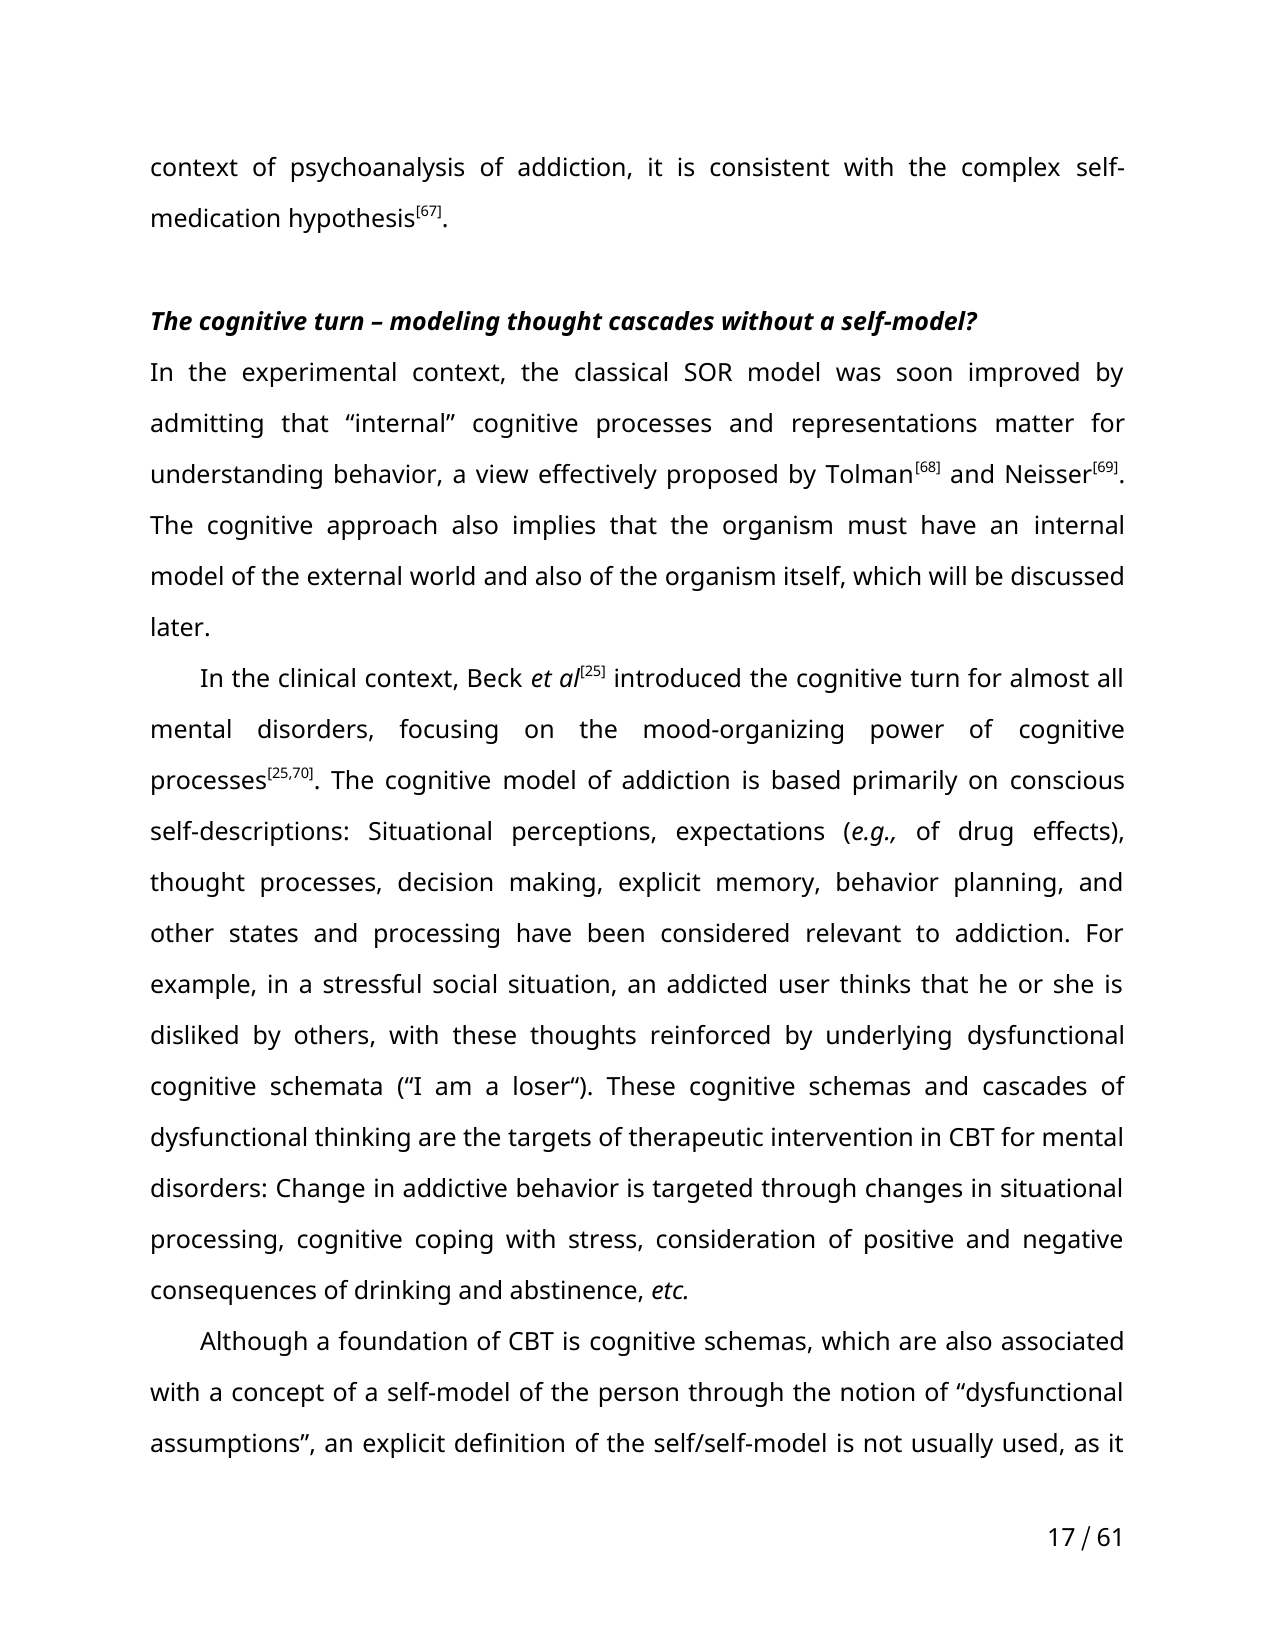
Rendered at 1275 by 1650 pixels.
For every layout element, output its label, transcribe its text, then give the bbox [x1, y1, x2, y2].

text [150, 1324, 1125, 1460]
text The cognitive turn – modeling thought cascades without a self-model? [150, 303, 1125, 337]
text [150, 150, 1125, 235]
text In the clinical context, Beck et al[25] introduced the cognitive turn for almost all mental disorders, focusing on the mood-organizing power of cognitive processes[25,70]. The cognitive model of addiction is based primarily on conscious self-descriptions: Situational perceptions, expectations (e.g., of drug effects), thought processes, decision making, explicit memory, behavior planning, and other states and processing have been considered relevant to addiction. For example, in a stressful social situation, an addicted user thinks that he or she is disliked by others, with these thoughts reinforced by underlying dysfunctional cognitive schemata (“I am a loser“). These cognitive schemas and cascades of dysfunctional thinking are the targets of therapeutic intervention in CBT for mental disorders: Change in addictive behavior is targeted through changes in situational processing, cognitive coping with stress, consideration of positive and negative consequences of drinking and abstinence, etc. [150, 660, 1125, 1307]
text In the experimental context, the classical SOR model was soon improved by admitting that “internal” cognitive processes and representations matter for understanding behavior, a view effectively proposed by Tolman[68] and Neisser[69]. The cognitive approach also implies that the organism must have an internal model of the external world and also of the organism itself, which will be discussed later. [150, 354, 1125, 643]
